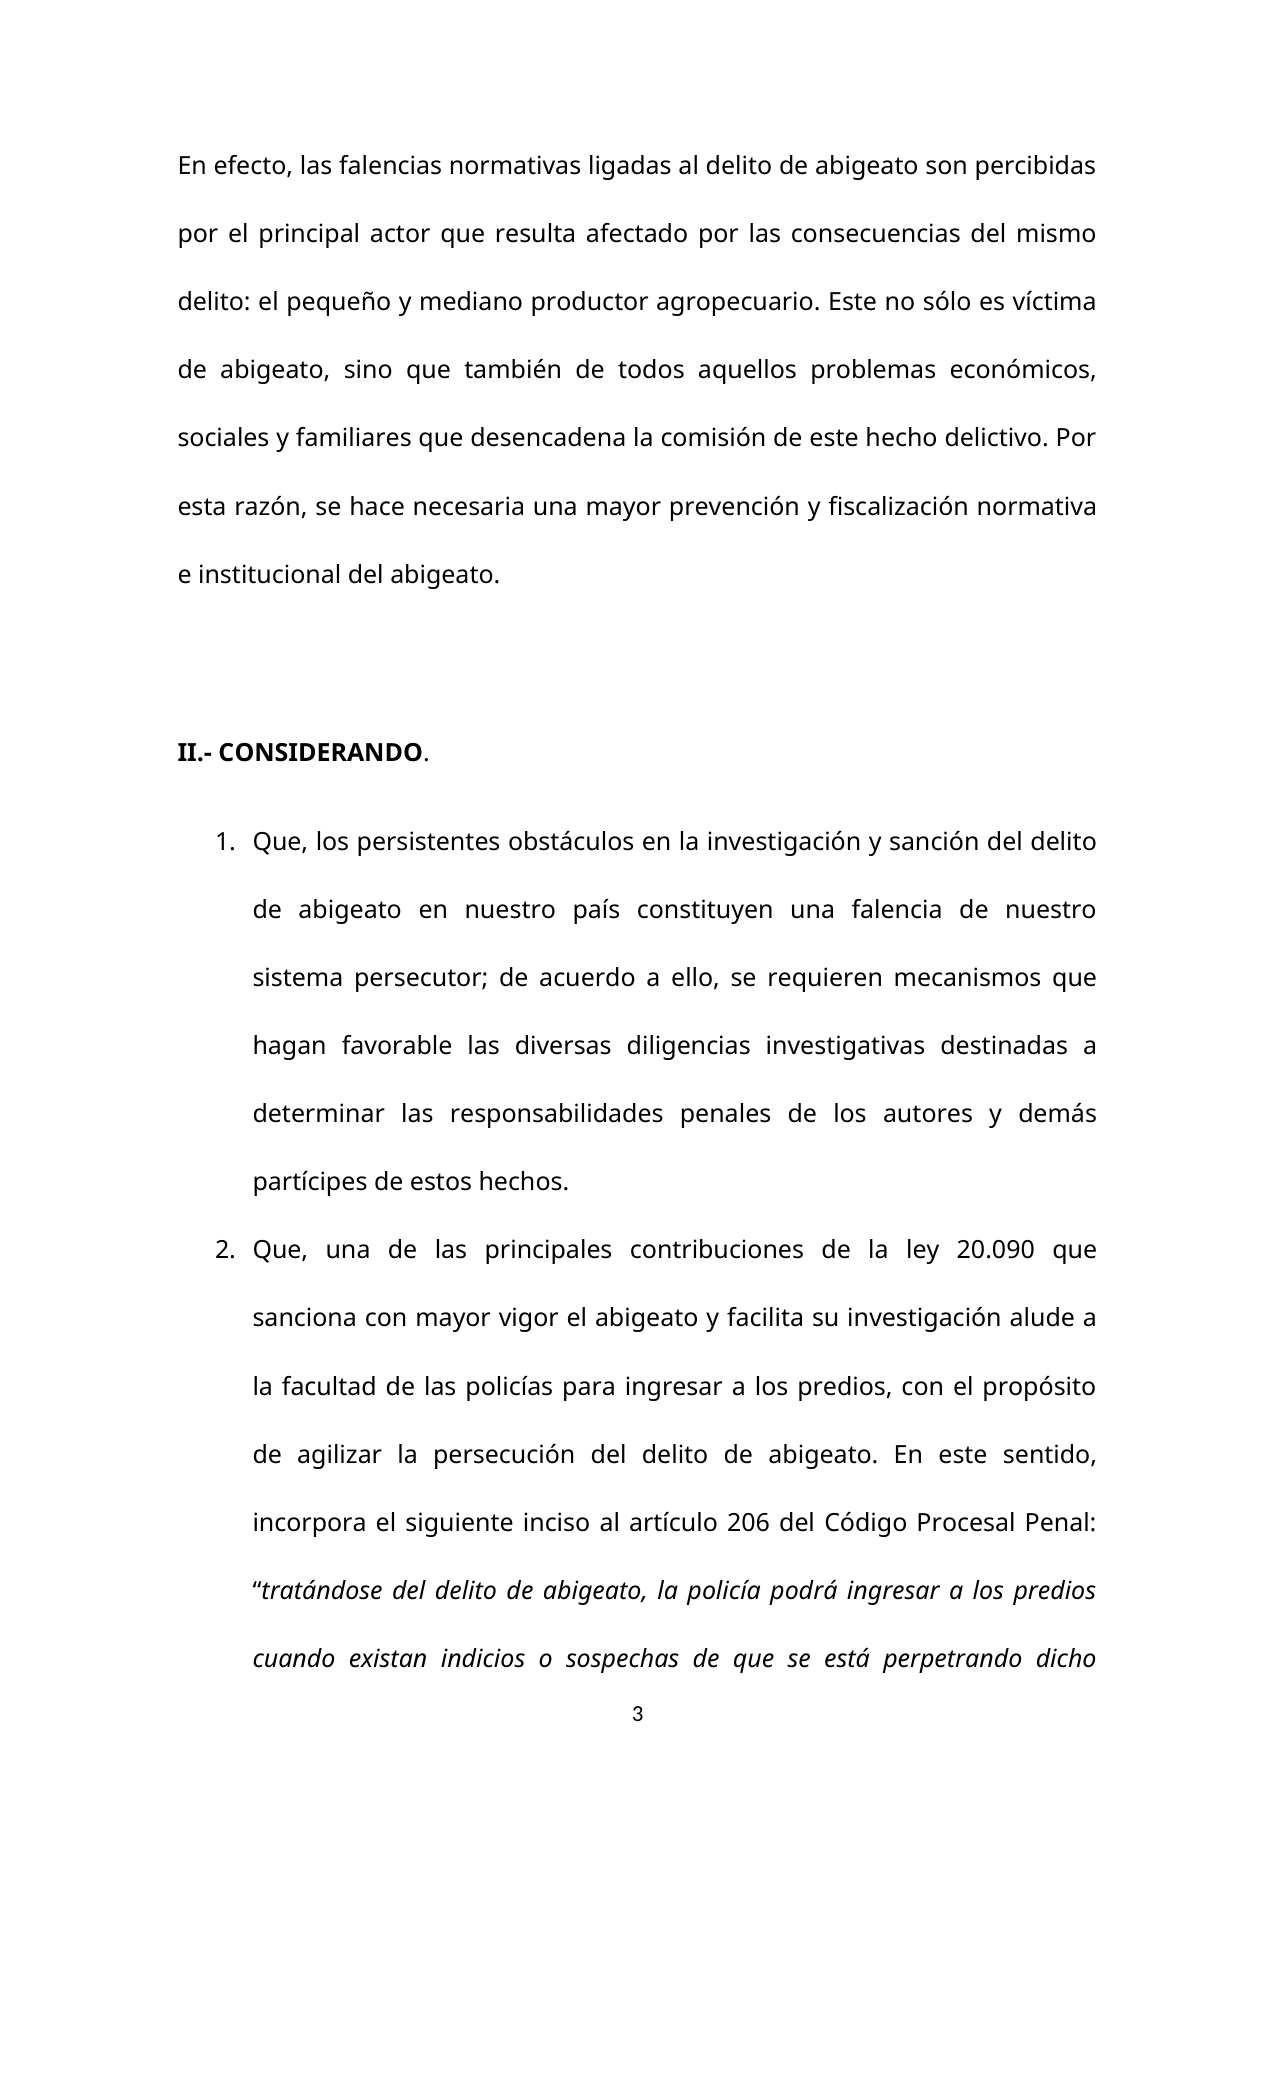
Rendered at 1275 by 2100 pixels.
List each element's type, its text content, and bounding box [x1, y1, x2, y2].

text En efecto, las falencias normativas ligadas al delito de abigeato son percibidas por el principal actor que resulta afectado por las consecuencias del mismo delito: el pequeño y mediano productor agropecuario. Este no sólo es víctima de abigeato, sino que también de todos aquellos problemas económicos, sociales y familiares que desencadena la comisión de este hecho delictivo. Por esta razón, se hace necesaria una mayor prevención y fiscalización normativa e institucional del abigeato. [177, 148, 1098, 590]
text II.- CONSIDERANDO. [177, 734, 1098, 768]
list Que, los persistentes obstáculos en la investigación y sanción del delito de abigeato en nuestro país constituyen una falencia de nuestro sistema persecutor; de acuerdo a ello, se requieren mecanismos que hagan favorable las diversas diligencias investigativas destinadas a determinar las responsabilidades penales de los autores y demás partícipes de estos hechos. [215, 823, 1098, 1198]
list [215, 1232, 1098, 1675]
